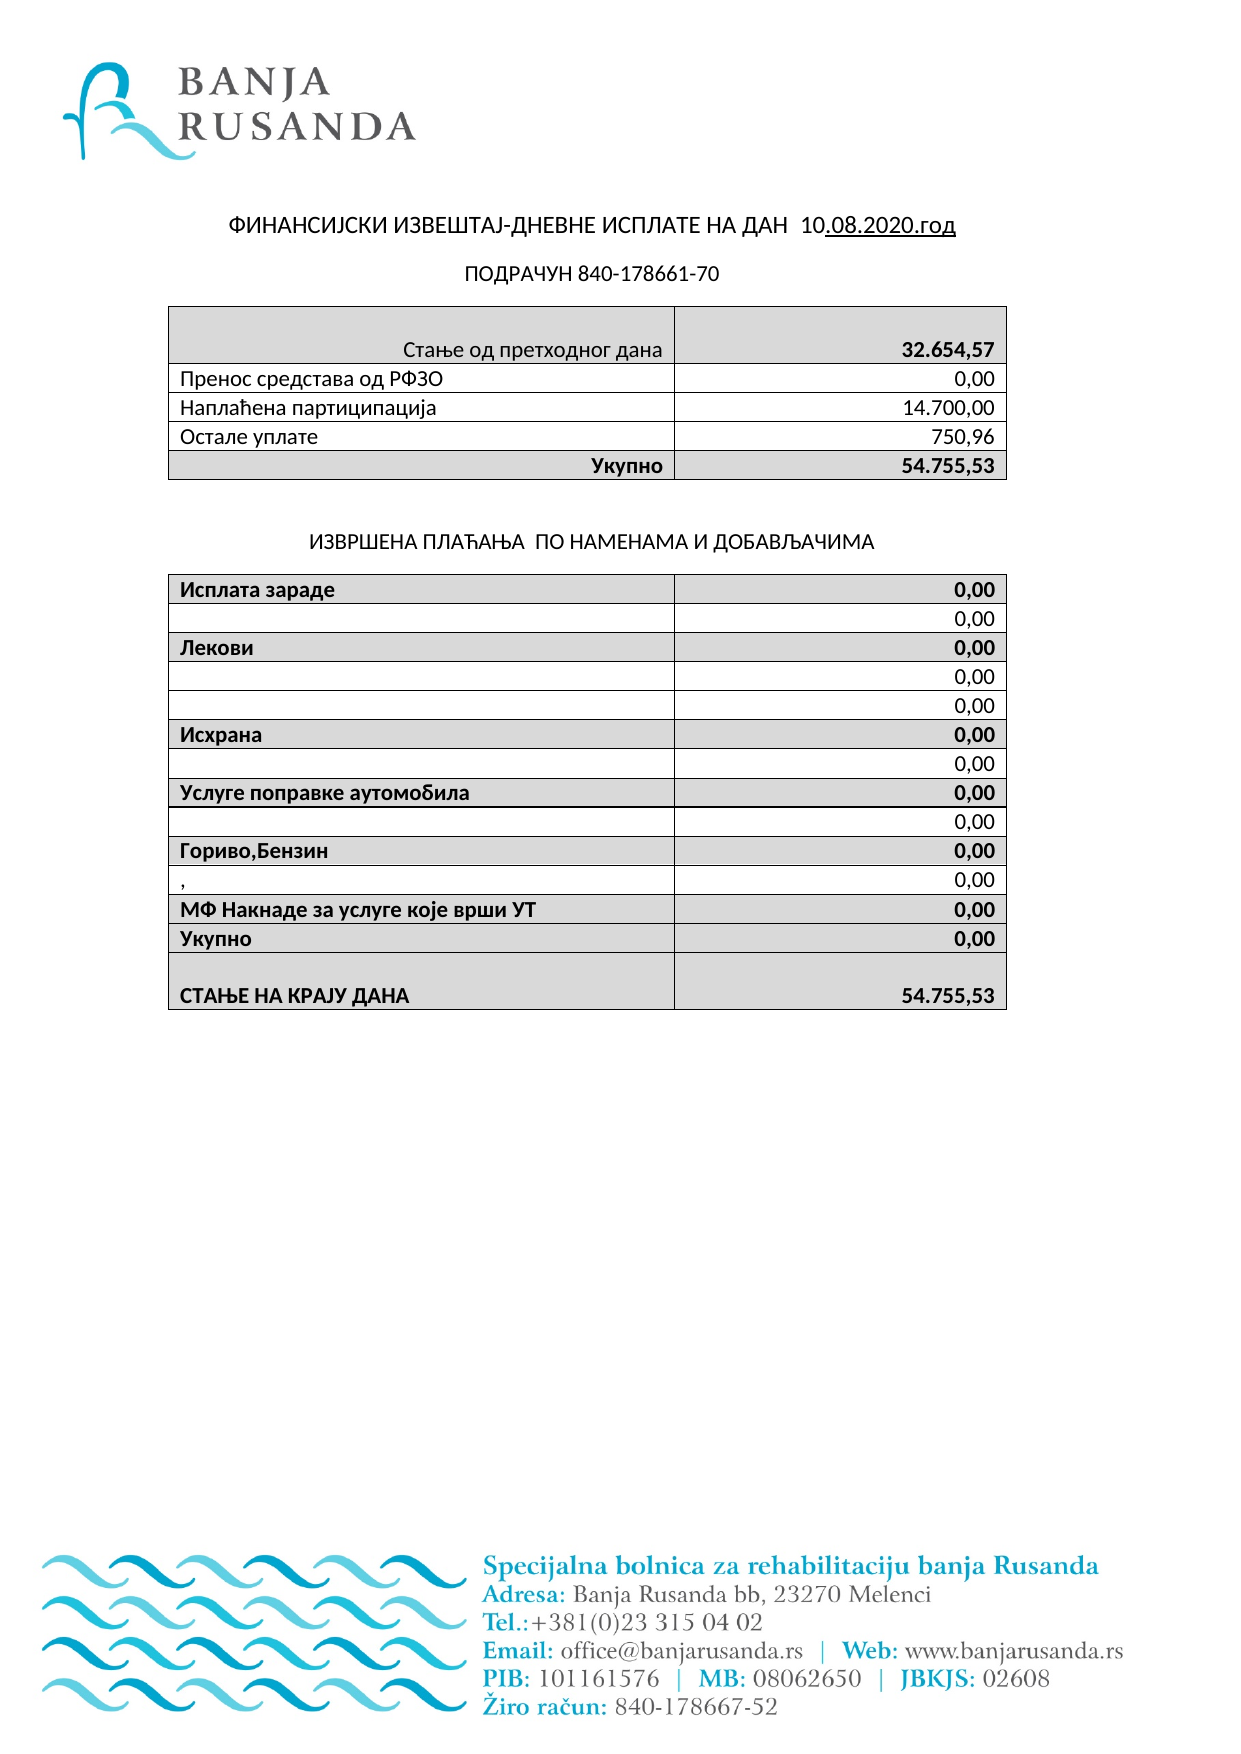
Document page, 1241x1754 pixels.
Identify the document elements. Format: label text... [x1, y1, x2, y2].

table_cell Остале уплате [169, 422, 674, 450]
table_cell 0,00 [675, 924, 1006, 952]
table_cell Пренос средстава од РФЗО [169, 364, 674, 392]
table_cell 0,00 [675, 364, 1006, 392]
table_cell 0,00 [675, 866, 1006, 894]
text ПОДРАЧУН 840-178661-70 [94, 259, 1090, 287]
table_cell 0,00 [675, 604, 1006, 632]
table_cell Наплаћена партиципација [169, 393, 674, 421]
table_cell 14.700,00 [675, 393, 1006, 421]
table_cell [169, 808, 674, 836]
table_cell [169, 749, 674, 777]
table_header Стање од претходног дана [169, 307, 674, 363]
table_cell МФ Накнаде за услуге које врши УТ [169, 895, 674, 923]
table_cell 0,00 [675, 837, 1006, 864]
table_header Исплатa зараде [169, 575, 674, 603]
table_cell Гориво,Бензин [169, 837, 674, 864]
table_cell 0,00 [675, 720, 1006, 748]
table_cell Услуге поправке аутомобила [169, 779, 674, 806]
table_cell [169, 691, 674, 719]
table_cell 54.755,53 [675, 451, 1006, 479]
table_cell 0,00 [675, 895, 1006, 923]
table_cell 0,00 [675, 749, 1006, 777]
table_cell 0,00 [675, 779, 1006, 806]
text ФИНАНСИЈСКИ ИЗВЕШТАЈ-ДНЕВНЕ ИСПЛАТЕ НА ДАН 10.08.2020.год [94, 210, 1090, 240]
table_cell 0,00 [675, 691, 1006, 719]
table_cell Укупно [169, 924, 674, 952]
table_cell [169, 604, 674, 632]
table_cell Укупно [169, 451, 674, 479]
table_cell 0,00 [675, 662, 1006, 690]
table_cell Исхрана [169, 720, 674, 748]
table_header 0,00 [675, 575, 1006, 603]
table_cell СТАЊЕ НА КРАЈУ ДАНА [169, 953, 674, 1009]
table_cell 54.755,53 [675, 953, 1006, 1009]
picture [0, 0, 1240, 210]
table_cell 0,00 [675, 808, 1006, 836]
picture [0, 1513, 1240, 1753]
table_cell [169, 662, 674, 690]
table_cell Лекови [169, 633, 674, 661]
table_header 32.654,57 [675, 307, 1006, 363]
table_cell 0,00 [675, 633, 1006, 661]
table_cell , [169, 866, 674, 894]
table_cell 750,96 [675, 422, 1006, 450]
text ИЗВРШЕНА ПЛАЋАЊА ПО НАМЕНАМА И ДОБАВЉАЧИМА [94, 527, 1090, 555]
